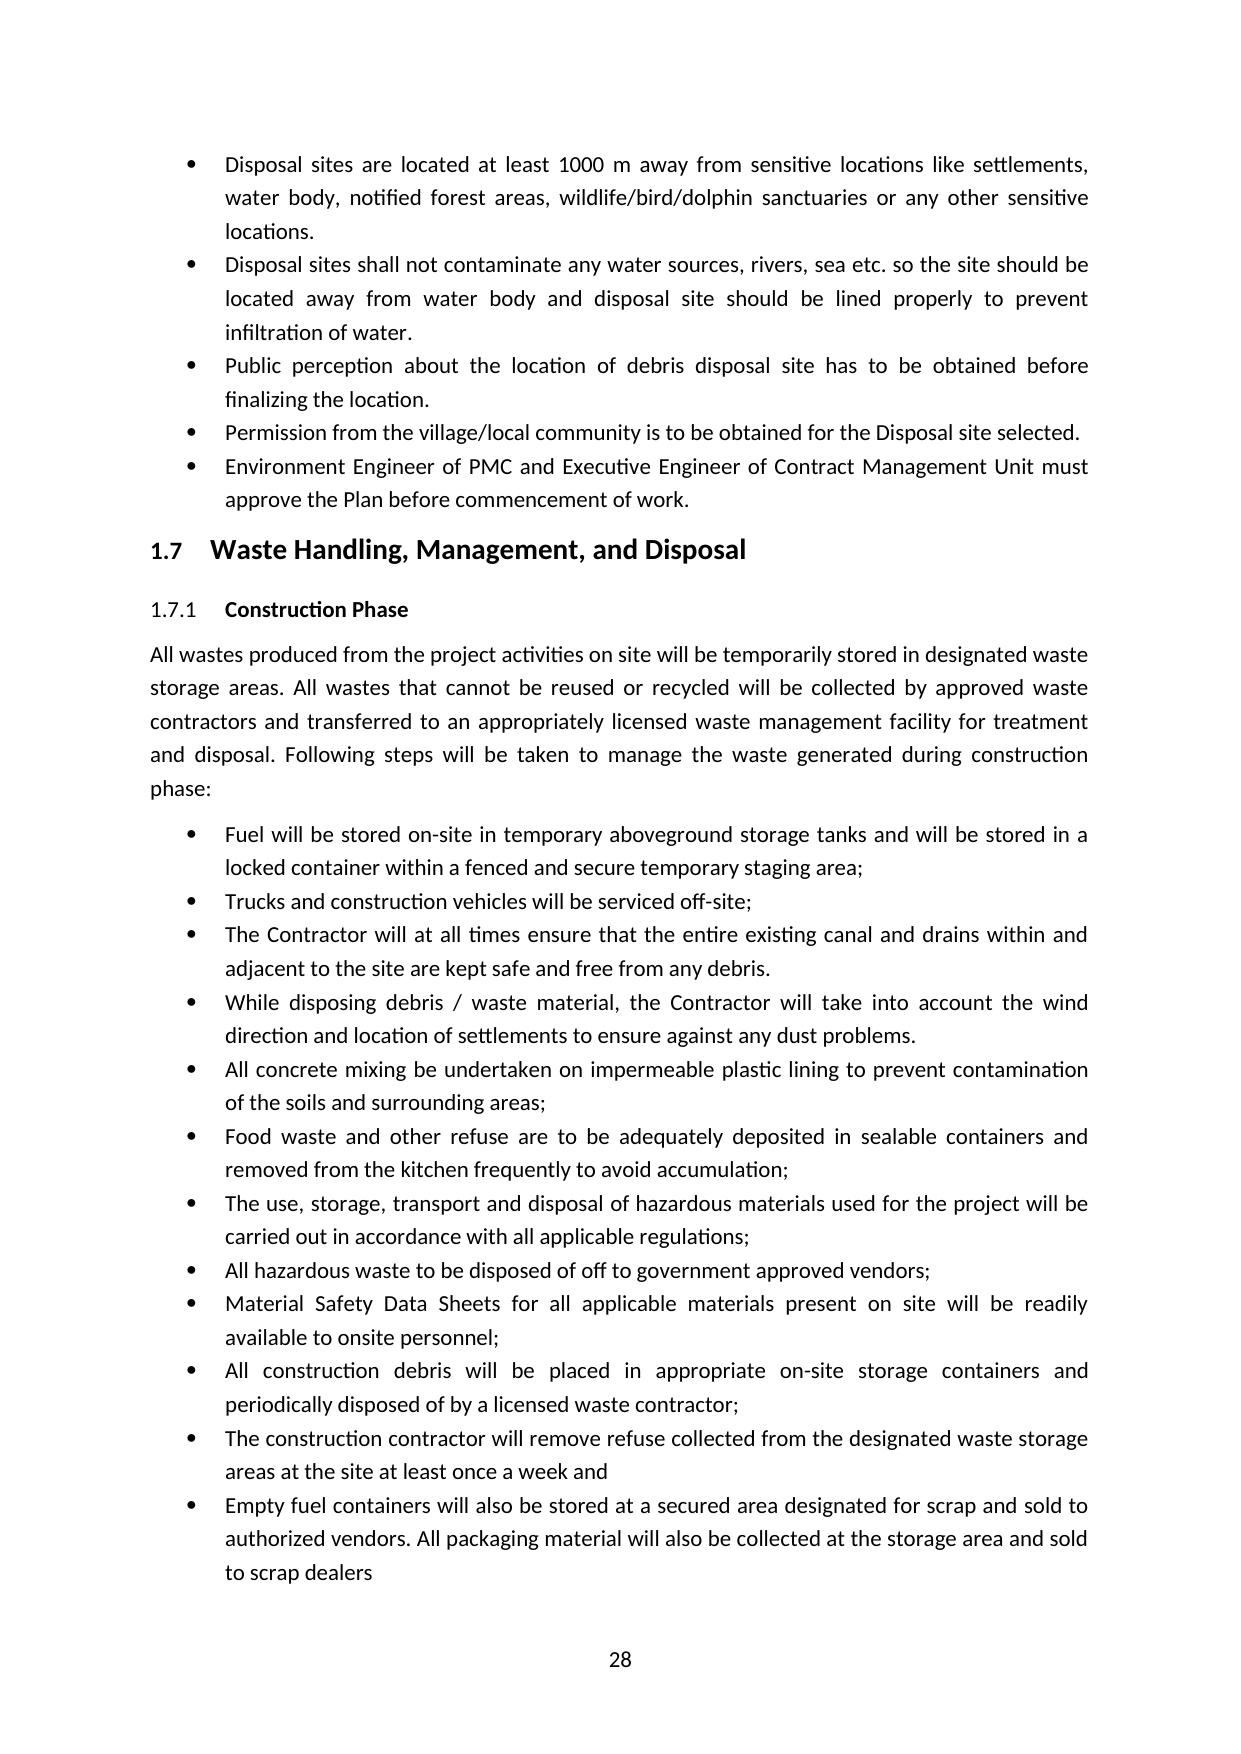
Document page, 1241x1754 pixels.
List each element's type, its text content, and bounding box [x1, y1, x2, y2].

list While disposing debris / waste material, the Contractor will take into account the wind direction and location of settlements to ensure against any dust problems. [187, 988, 1090, 1049]
list Empty fuel containers will also be stored at a secured area designated for scrap and sold to authorized vendors. All packaging material will also be collected at the storage area and sold to scrap dealers [187, 1491, 1090, 1586]
list The construction contractor will remove refuse collected from the designated waste storage areas at the site at least once a week and [187, 1424, 1090, 1485]
list Trucks and construction vehicles will be serviced off-site; [187, 887, 1090, 915]
list Disposal sites shall not contaminate any water sources, rivers, sea etc. so the site should be located away from water body and disposal site should be lined properly to prevent infiltration of water. [187, 251, 1090, 346]
list Environment Engineer of PMC and Executive Engineer of Contract Management Unit must approve the Plan before commencement of work. [187, 452, 1090, 513]
subtitle Construction Phase [150, 595, 1090, 623]
list Disposal sites are located at least 1000 m away from sensitive locations like settlements, water body, notified forest areas, wildlife/bird/dolphin sanctuaries or any other sensitive locations. [187, 150, 1090, 245]
list Food waste and other refuse are to be adequately deposited in sealable containers and removed from the kitchen frequently to avoid accumulation; [187, 1122, 1090, 1183]
list Public perception about the location of debris disposal site has to be obtained before finalizing the location. [187, 351, 1090, 413]
list Fuel will be stored on-site in temporary aboveground storage tanks and will be stored in a locked container within a fenced and secure temporary staging area; [187, 820, 1090, 881]
list All hazardous waste to be disposed of off to government approved vendors; [187, 1256, 1090, 1284]
subtitle Waste Handling, Management, and Disposal [150, 531, 1090, 567]
list The use, storage, transport and disposal of hazardous materials used for the project will be carried out in accordance with all applicable regulations; [187, 1189, 1090, 1250]
list All construction debris will be placed in appropriate on-site storage containers and periodically disposed of by a licensed waste contractor; [187, 1357, 1090, 1418]
list All concrete mixing be undertaken on impermeable plastic lining to prevent contamination of the soils and surrounding areas; [187, 1055, 1090, 1116]
list Material Safety Data Sheets for all applicable materials present on site will be readily available to onsite personnel; [187, 1289, 1090, 1351]
list The Contractor will at all times ensure that the entire existing canal and drains within and adjacent to the site are kept safe and free from any debris. [187, 921, 1090, 982]
list Permission from the village/local community is to be obtained for the Disposal site selected. [187, 418, 1090, 446]
text All wastes produced from the project activities on site will be temporarily stored in designated waste storage areas. All wastes that cannot be reused or recycled will be collected by approved waste contractors and transferred to an appropriately licensed waste management facility for treatment and disposal. Following steps will be taken to manage the waste generated during construction phase: [150, 640, 1090, 802]
